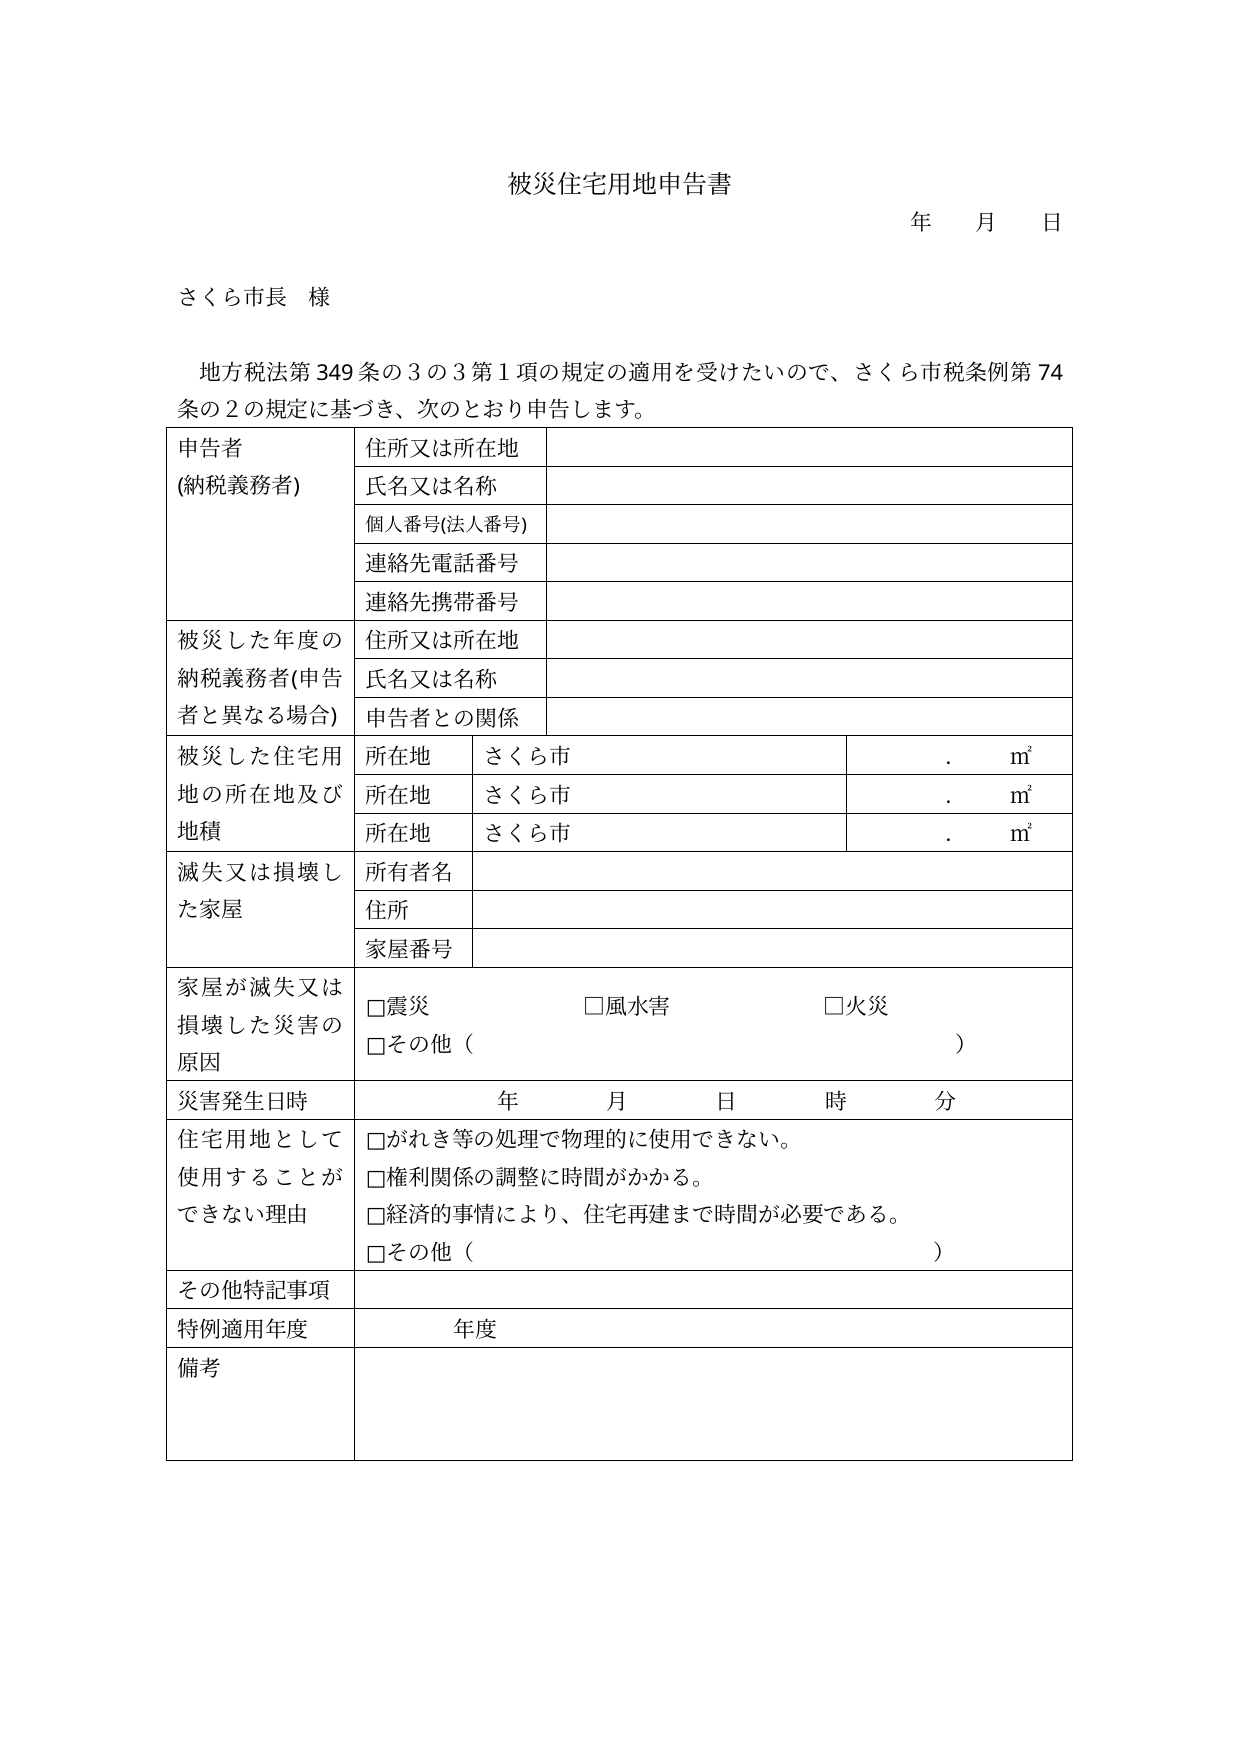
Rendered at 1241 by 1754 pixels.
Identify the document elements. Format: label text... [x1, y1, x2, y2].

table_cell 住所 [355, 891, 472, 928]
table_cell [473, 852, 1072, 889]
table_cell 備考 [167, 1348, 354, 1460]
table_cell ． ㎡ [847, 814, 1072, 851]
table_header 申告者 (納税義務者) [167, 428, 354, 620]
table_cell [547, 698, 1072, 735]
table_header [547, 428, 1072, 466]
table_cell 所在地 [355, 814, 472, 851]
table_cell 連絡先電話番号 [355, 544, 546, 581]
table_cell □がれき等の処理で物理的に使用できない。 □権利関係の調整に時間がかかる。 □経済的事情により、住宅再建まで時間が必要である。 □その他（ ） [355, 1120, 1072, 1270]
table_cell 住宅用地として使用することができない理由 [167, 1120, 354, 1270]
table_cell 所在地 [355, 736, 472, 774]
text 被災住宅用地申告書 [177, 164, 1063, 202]
text さくら市長 様 [177, 277, 1063, 314]
table_cell [547, 582, 1072, 620]
table_cell [473, 891, 1072, 928]
table_cell 被災した年度の納税義務者(申告者と異なる場合) [167, 621, 354, 735]
table_cell 氏名又は名称 [355, 467, 546, 504]
table_cell 申告者との関係 [355, 698, 546, 735]
table_cell その他特記事項 [167, 1271, 354, 1308]
table_cell [547, 544, 1072, 581]
text 年 月 日 [177, 202, 1063, 239]
table_cell 家屋番号 [355, 929, 472, 967]
table_cell 連絡先携帯番号 [355, 582, 546, 620]
table_header 住所又は所在地 [355, 428, 546, 466]
table_cell 特例適用年度 [167, 1309, 354, 1347]
table_cell [547, 659, 1072, 697]
table_cell 年 月 日 時 分 [355, 1081, 1072, 1119]
table_cell ． ㎡ [847, 775, 1072, 812]
table_cell 氏名又は名称 [355, 659, 546, 697]
table_cell 住所又は所在地 [355, 621, 546, 658]
table_cell 被災した住宅用地の所在地及び地積 [167, 736, 354, 851]
table_cell さくら市 [473, 775, 846, 812]
table_cell 災害発生日時 [167, 1081, 354, 1119]
table_cell 年度 [355, 1309, 1072, 1347]
table_cell [473, 929, 1072, 967]
table_cell 滅失又は損壊した家屋 [167, 852, 354, 967]
table_cell 所有者名 [355, 852, 472, 889]
table_cell 家屋が滅失又は損壊した災害の原因 [167, 968, 354, 1080]
table_cell さくら市 [473, 736, 846, 774]
table_cell 所在地 [355, 775, 472, 812]
table_cell [355, 1348, 1072, 1460]
table_cell [547, 467, 1072, 504]
table_cell さくら市 [473, 814, 846, 851]
table_cell 個人番号(法人番号) [355, 505, 546, 543]
table_cell [547, 505, 1072, 543]
table_cell [355, 1271, 1072, 1308]
table_cell □震災 □風水害 □火災 □その他（ ） [355, 968, 1072, 1080]
text 地方税法第349条の３の３第１項の規定の適用を受けたいので、さくら市税条例第74条の２の規定に基づき、次のとおり申告します。 [177, 352, 1063, 427]
table_cell [547, 621, 1072, 658]
table_cell ． ㎡ [847, 736, 1072, 774]
